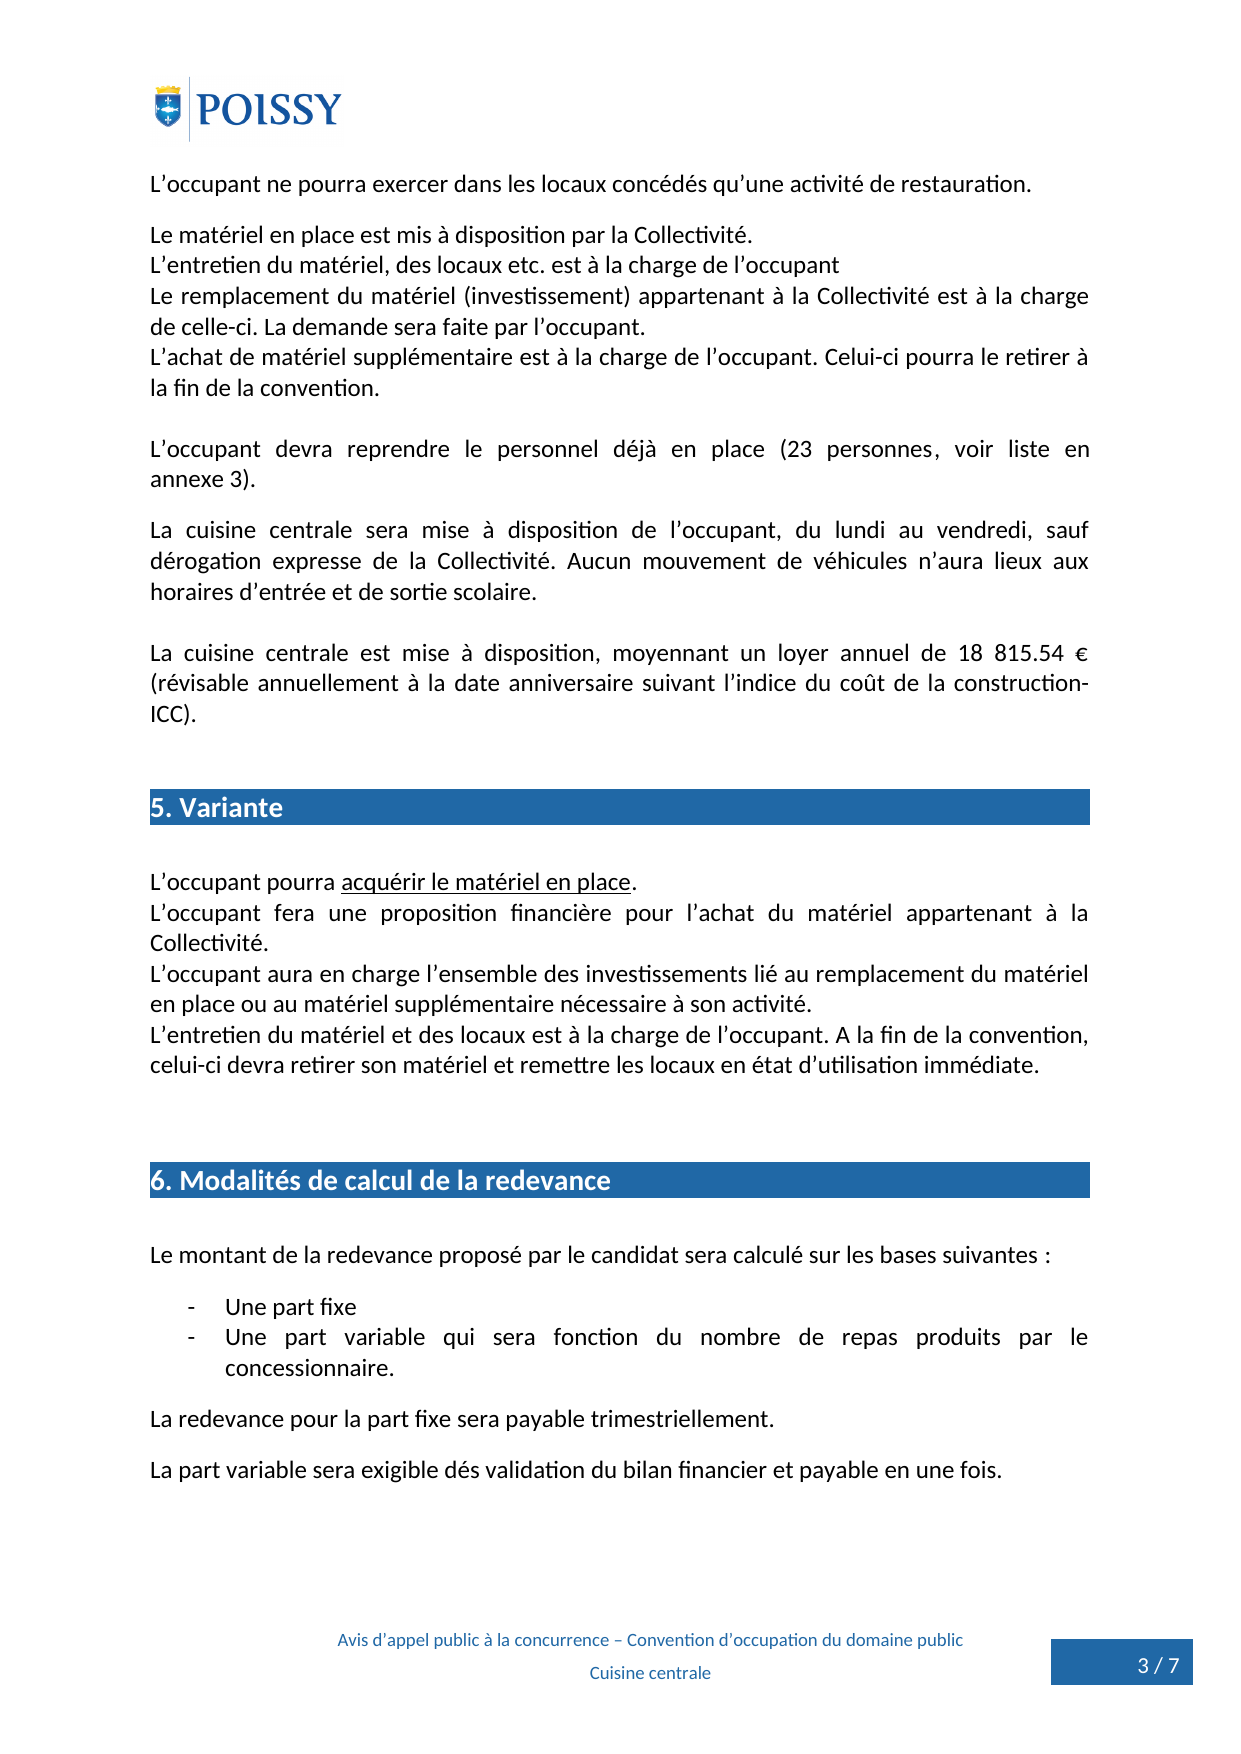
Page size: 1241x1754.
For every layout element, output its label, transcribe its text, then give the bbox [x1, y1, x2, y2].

text La part variable sera exigible dés validation du bilan financier et payable en une fois. [150, 1454, 1090, 1485]
text L’occupant aura en charge l’ensemble des investissements lié au remplacement du matériel en place ou au matériel supplémentaire nécessaire à son activité. [150, 958, 1090, 1019]
text Le montant de la redevance proposé par le candidat sera calculé sur les bases suivantes : [150, 1239, 1090, 1270]
text La cuisine centrale sera mise à disposition de l’occupant, du lundi au vendredi, sauf dérogation expresse de la Collectivité. Aucun mouvement de véhicules n’aura lieux aux horaires d’entrée et de sortie scolaire. [150, 514, 1090, 606]
text L’occupant pourra acquérir le matériel en place. [150, 867, 1090, 897]
picture [150, 75, 344, 147]
text Le remplacement du matériel (investissement) appartenant à la Collectivité est à la charge de celle-ci. La demande sera faite par l’occupant. [150, 280, 1090, 341]
subtitle 6. Modalités de calcul de la redevance [150, 1162, 1090, 1198]
text L’entretien du matériel, des locaux etc. est à la charge de l’occupant [150, 249, 1090, 280]
text L’occupant devra reprendre le personnel déjà en place (23 personnes, voir liste en annexe 3). [150, 433, 1090, 494]
text L’occupant fera une proposition financière pour l’achat du matériel appartenant à la Collectivité. [150, 897, 1090, 958]
text Le matériel en place est mis à disposition par la Collectivité. [150, 219, 1090, 249]
text La cuisine centrale est mise à disposition, moyennant un loyer annuel de 18 815.54 € (révisable annuellement à la date anniversaire suivant l’indice du coût de la construction-ICC). [150, 637, 1090, 728]
text L’occupant ne pourra exercer dans les locaux concédés qu’une activité de restauration. [150, 168, 1090, 198]
list Une part variable qui sera fonction du nombre de repas produits par le concessionnaire. [187, 1321, 1090, 1382]
text La redevance pour la part fixe sera payable trimestriellement. [150, 1403, 1090, 1434]
subtitle 5. Variante [150, 789, 1090, 825]
text L’achat de matériel supplémentaire est à la charge de l’occupant. Celui-ci pourra le retirer à la fin de la convention. [150, 341, 1090, 402]
text L’entretien du matériel et des locaux est à la charge de l’occupant. A la fin de la convention, celui-ci devra retirer son matériel et remettre les locaux en état d’utilisation immédiate. [150, 1019, 1090, 1080]
list Une part fixe [187, 1291, 1090, 1321]
